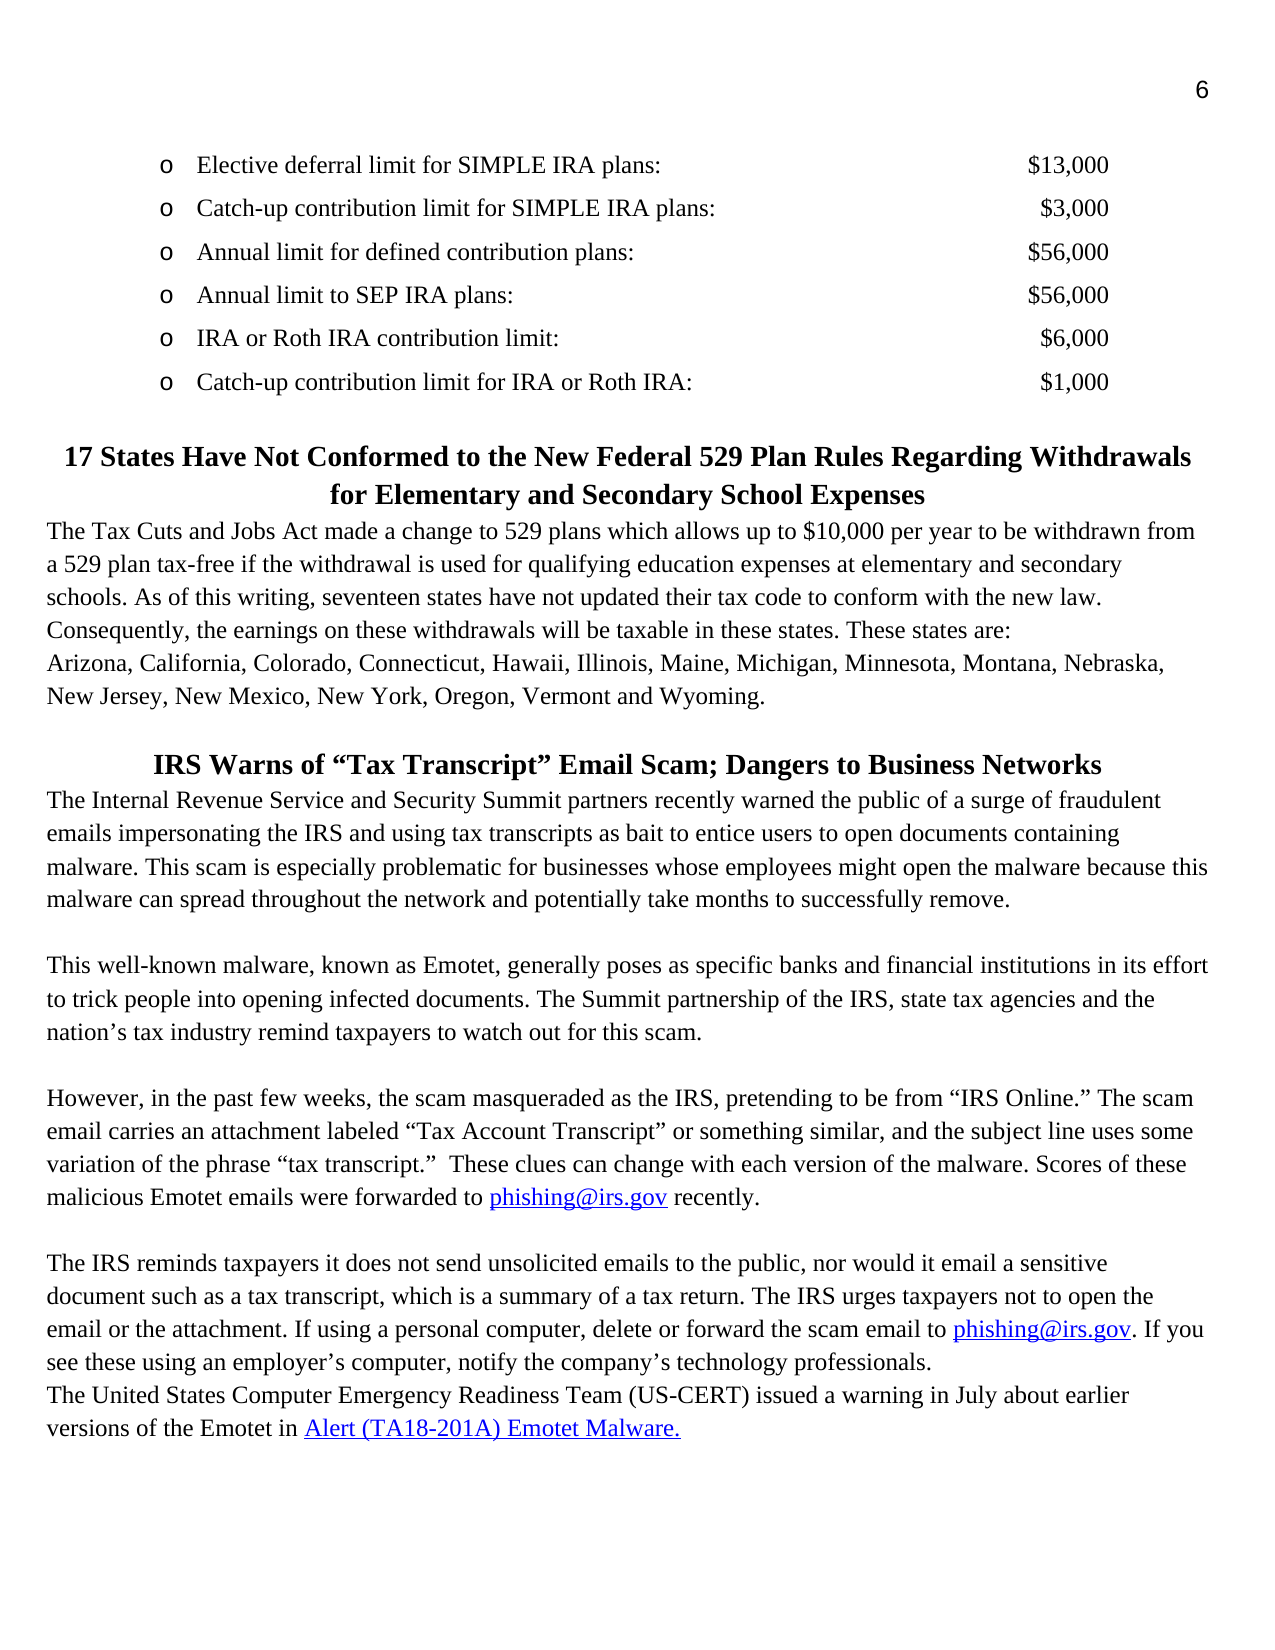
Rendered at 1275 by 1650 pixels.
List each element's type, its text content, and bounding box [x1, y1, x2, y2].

list The Internal Revenue Service and Security Summit partners recently warned the public of a surge of fraudulent emails impersonating the IRS and using tax transcripts as bait to entice users to open documents containing malware. This scam is especially problematic for businesses whose employees might open the malware because this malware can spread throughout the network and potentially take months to successfully remove. [46, 786, 1209, 913]
list The Tax Cuts and Jobs Act made a change to 529 plans which allows up to $10,000 per year to be withdrawn from a 529 plan tax-free if the withdrawal is used for qualifying education expenses at elementary and secondary schools. As of this writing, seventeen states have not updated their tax code to conform with the new law. Consequently, the earnings on these withdrawals will be taxable in these states. These states are: [46, 516, 1209, 644]
list Elective deferral limit for SIMPLE IRA plans: $13,000 [159, 150, 1209, 181]
list The IRS reminds taxpayers it does not send unsolicited emails to the public, nor would it email a sensitive document such as a tax transcript, which is a summary of a tax return. The IRS urges taxpayers not to open the email or the attachment. If using a personal computer, delete or forward the scam email to phishing@irs.gov. If you see these using an employer’s computer, notify the company’s technology professionals. [46, 1248, 1209, 1376]
list IRS Warns of “Tax Transcript” Email Scam; Dangers to Business Networks [46, 747, 1209, 781]
list Arizona, California, Colorado, Connecticut, Hawaii, Illinois, Maine, Michigan, Minnesota, Montana, Nebraska, New Jersey, New Mexico, New York, Oregon, Vermont and Wyoming. [46, 648, 1209, 710]
text 17 States Have Not Conformed to the New Federal 529 Plan Rules Regarding Withdrawals for Elementary and Secondary School Expenses [46, 439, 1209, 511]
list Annual limit for defined contribution plans: $56,000 [159, 237, 1209, 267]
text However, in the past few weeks, the scam masqueraded as the IRS, pretending to be from “IRS Online.” The scam email carries an attachment labeled “Tax Account Transcript” or something similar, and the subject line uses some variation of the phrase “tax transcript.” These clues can change with each version of the malware. Scores of these malicious Emotet emails were forwarded to phishing@irs.gov recently. [46, 1083, 1209, 1211]
list Catch-up contribution limit for SIMPLE IRA plans: $3,000 [159, 193, 1209, 224]
list This well-known malware, known as Emotet, generally poses as specific banks and financial institutions in its effort to trick people into opening infected documents. The Summit partnership of the IRS, state tax agencies and the nation’s tax industry remind taxpayers to watch out for this scam. [46, 951, 1209, 1045]
list Catch-up contribution limit for IRA or Roth IRA: $1,000 [159, 367, 1209, 397]
list IRA or Roth IRA contribution limit: $6,000 [159, 323, 1209, 354]
list The United States Computer Emergency Readiness Team (US-CERT) issued a warning in July about earlier versions of the Emotet in Alert (TA18-201A) Emotet Malware. [46, 1380, 1209, 1442]
list Annual limit to SEP IRA plans: $56,000 [159, 280, 1209, 311]
